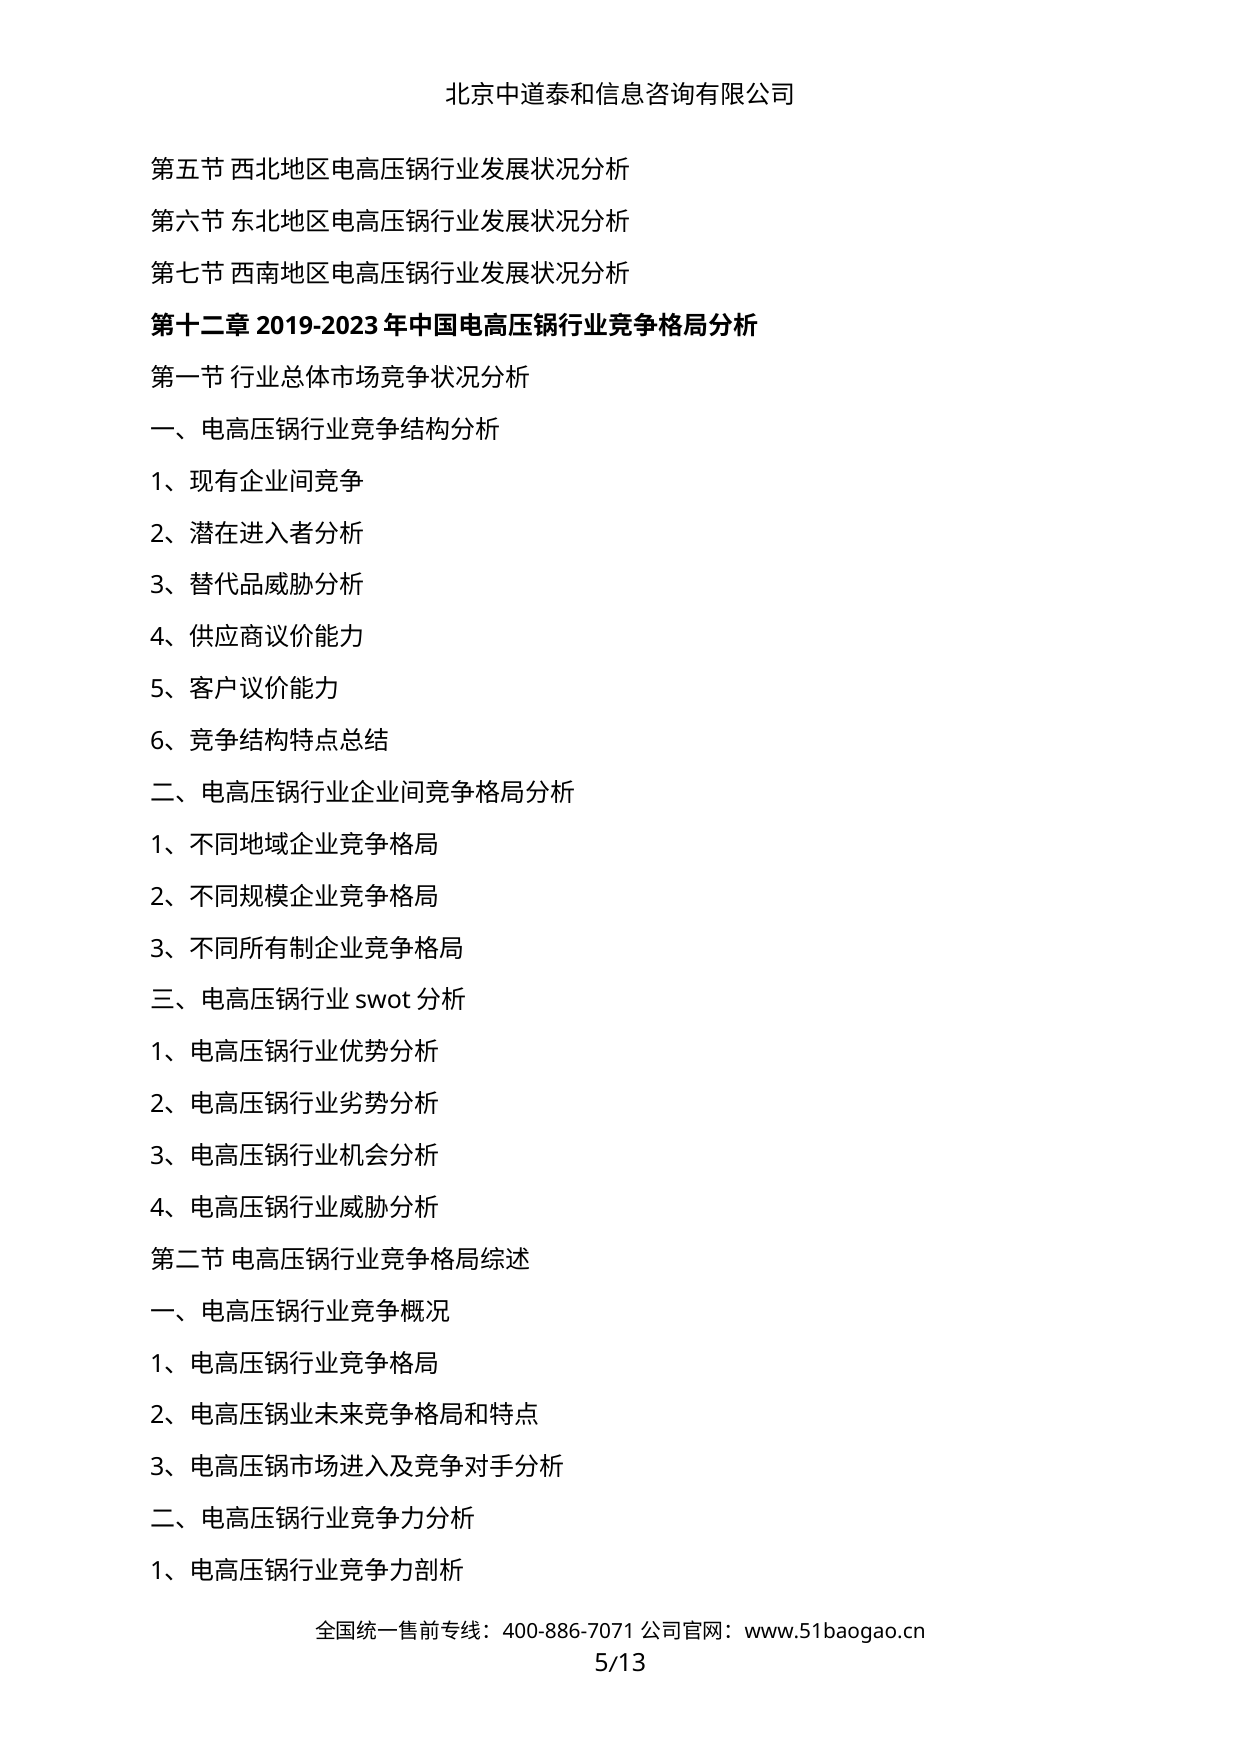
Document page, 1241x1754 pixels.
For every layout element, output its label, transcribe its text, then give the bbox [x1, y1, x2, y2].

text 4、电高压锅行业威胁分析 [150, 1187, 1090, 1224]
text 1、电高压锅行业竞争力剖析 [150, 1551, 1090, 1587]
text 1、电高压锅行业竞争格局 [150, 1343, 1090, 1379]
text 三、电高压锅行业swot分析 [150, 980, 1090, 1016]
text 第十二章 2019-2023年中国电高压锅行业竞争格局分析 [150, 306, 1090, 342]
text 一、电高压锅行业竞争概况 [150, 1291, 1090, 1327]
text 2、电高压锅行业劣势分析 [150, 1084, 1090, 1120]
text 3、替代品威胁分析 [150, 565, 1090, 601]
text 1、现有企业间竞争 [150, 461, 1090, 497]
text 5、客户议价能力 [150, 669, 1090, 705]
text 一、电高压锅行业竞争结构分析 [150, 409, 1090, 446]
text 1、电高压锅行业优势分析 [150, 1032, 1090, 1068]
text 3、不同所有制企业竞争格局 [150, 928, 1090, 964]
text 2、电高压锅业未来竞争格局和特点 [150, 1395, 1090, 1431]
text 1、不同地域企业竞争格局 [150, 824, 1090, 861]
text 4、供应商议价能力 [150, 617, 1090, 653]
text 二、电高压锅行业竞争力分析 [150, 1499, 1090, 1535]
text 二、电高压锅行业企业间竞争格局分析 [150, 772, 1090, 809]
text 第五节 西北地区电高压锅行业发展状况分析 [150, 150, 1090, 186]
text 2、不同规模企业竞争格局 [150, 876, 1090, 912]
text 第六节 东北地区电高压锅行业发展状况分析 [150, 202, 1090, 238]
text 2、潜在进入者分析 [150, 513, 1090, 549]
text 3、电高压锅市场进入及竞争对手分析 [150, 1447, 1090, 1483]
text 第一节 行业总体市场竞争状况分析 [150, 357, 1090, 394]
text 第二节 电高压锅行业竞争格局综述 [150, 1239, 1090, 1276]
text 3、电高压锅行业机会分析 [150, 1136, 1090, 1172]
text 第七节 西南地区电高压锅行业发展状况分析 [150, 254, 1090, 290]
text 6、竞争结构特点总结 [150, 721, 1090, 757]
